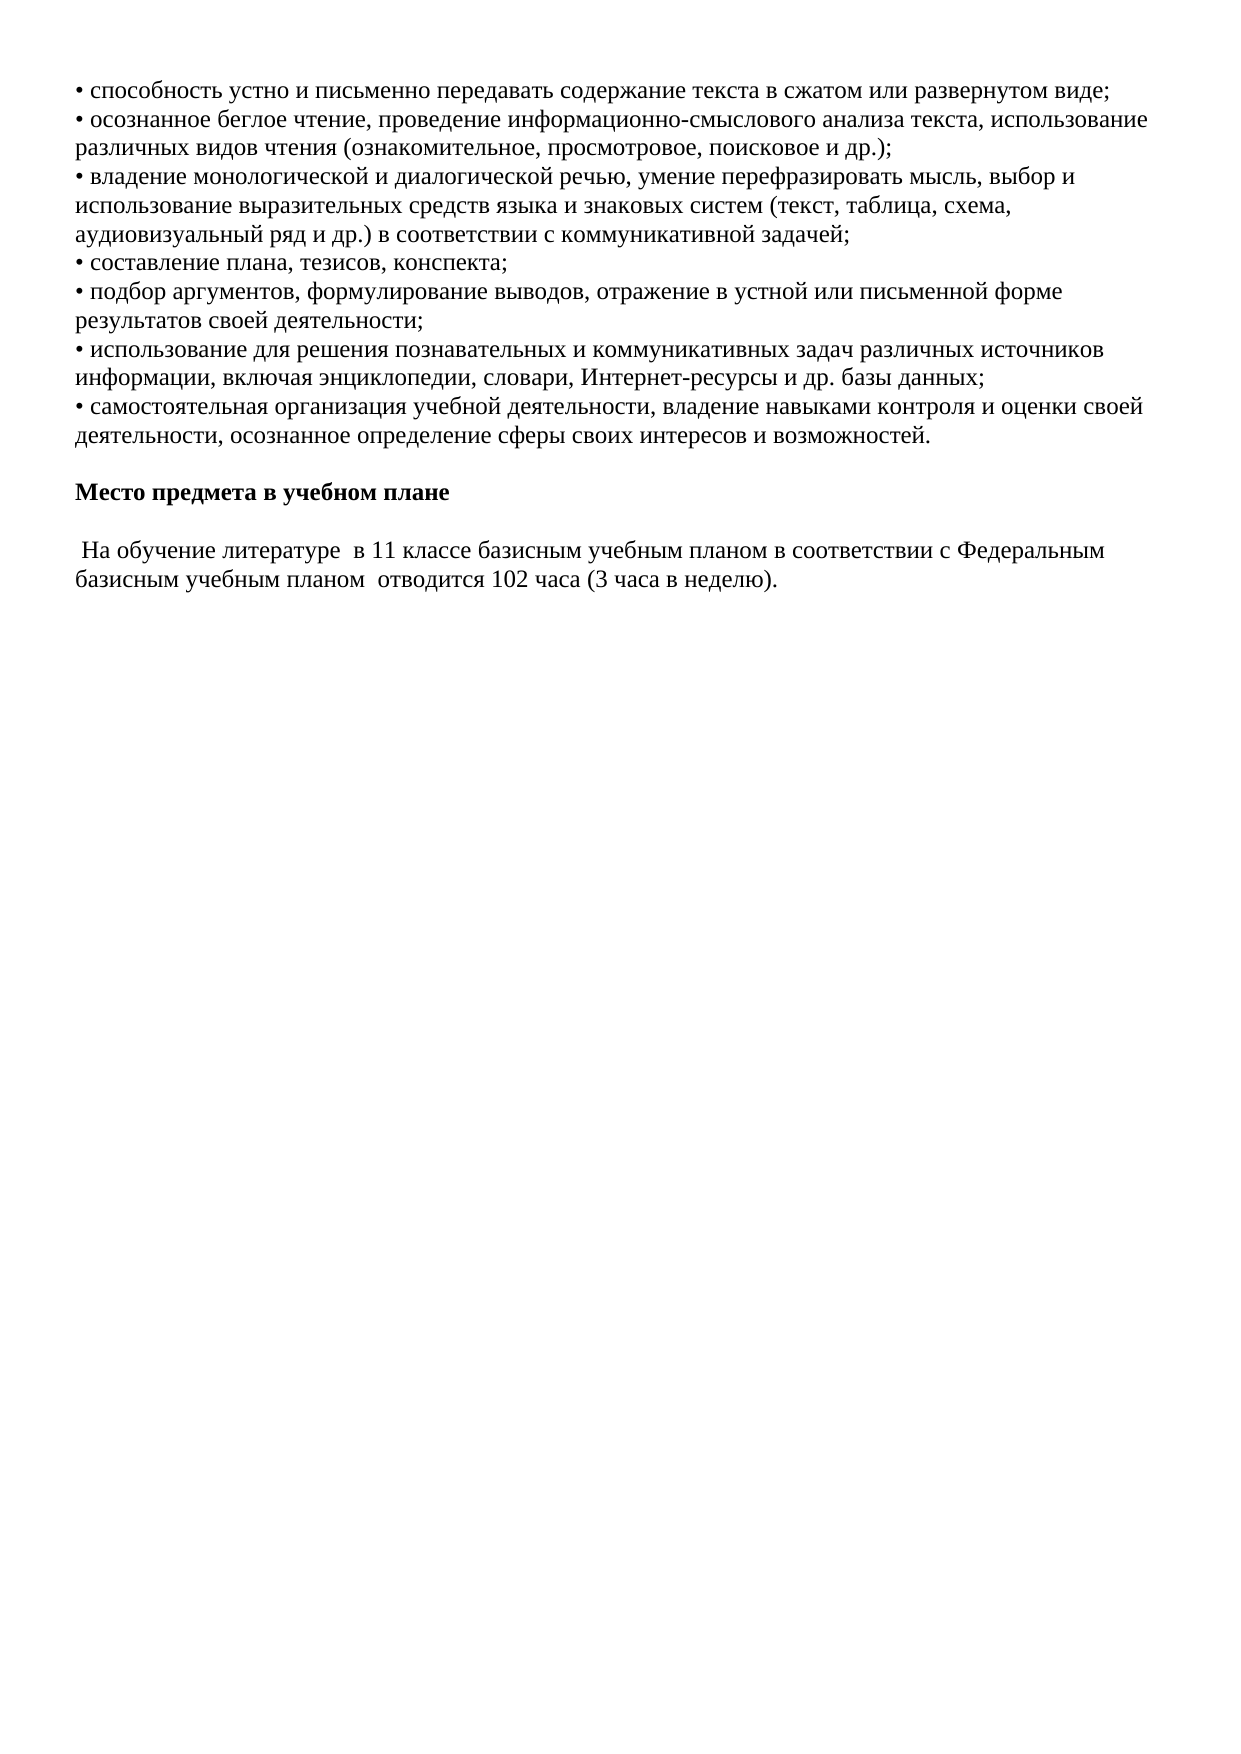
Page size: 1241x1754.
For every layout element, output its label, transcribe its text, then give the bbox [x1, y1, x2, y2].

text • самостоятельная организация учебной деятельности, владение навыками контроля и оценки своей деятельности, осознанное определение сферы своих интересов и возможностей. [75, 391, 1165, 449]
text На обучение литературе в 11 классе базисным учебным планом в соответствии с Федеральным базисным учебным планом отводится 102 часа (3 часа в неделю). [75, 535, 1165, 592]
text • составление плана, тезисов, конспекта; [75, 247, 1165, 276]
text • способность устно и письменно передавать содержание текста в сжатом или развернутом виде; [75, 75, 1165, 104]
text Место предмета в учебном плане [75, 477, 1165, 506]
text • осознанное беглое чтение, проведение информационно-смыслового анализа текста, использование различных видов чтения (ознакомительное, просмотровое, поисковое и др.); [75, 104, 1165, 161]
text • подбор аргументов, формулирование выводов, отражение в устной или письменной форме результатов своей деятельности; [75, 276, 1165, 334]
text • владение монологической и диалогической речью, умение перефразировать мысль, выбор и использование выразительных средств языка и знаковых систем (текст, таблица, схема, аудиовизуальный ряд и др.) в соответствии с коммуникативной задачей; [75, 161, 1165, 247]
text • использование для решения познавательных и коммуникативных задач различных источников информации, включая энциклопедии, словари, Интернет-ресурсы и др. базы данных; [75, 334, 1165, 391]
